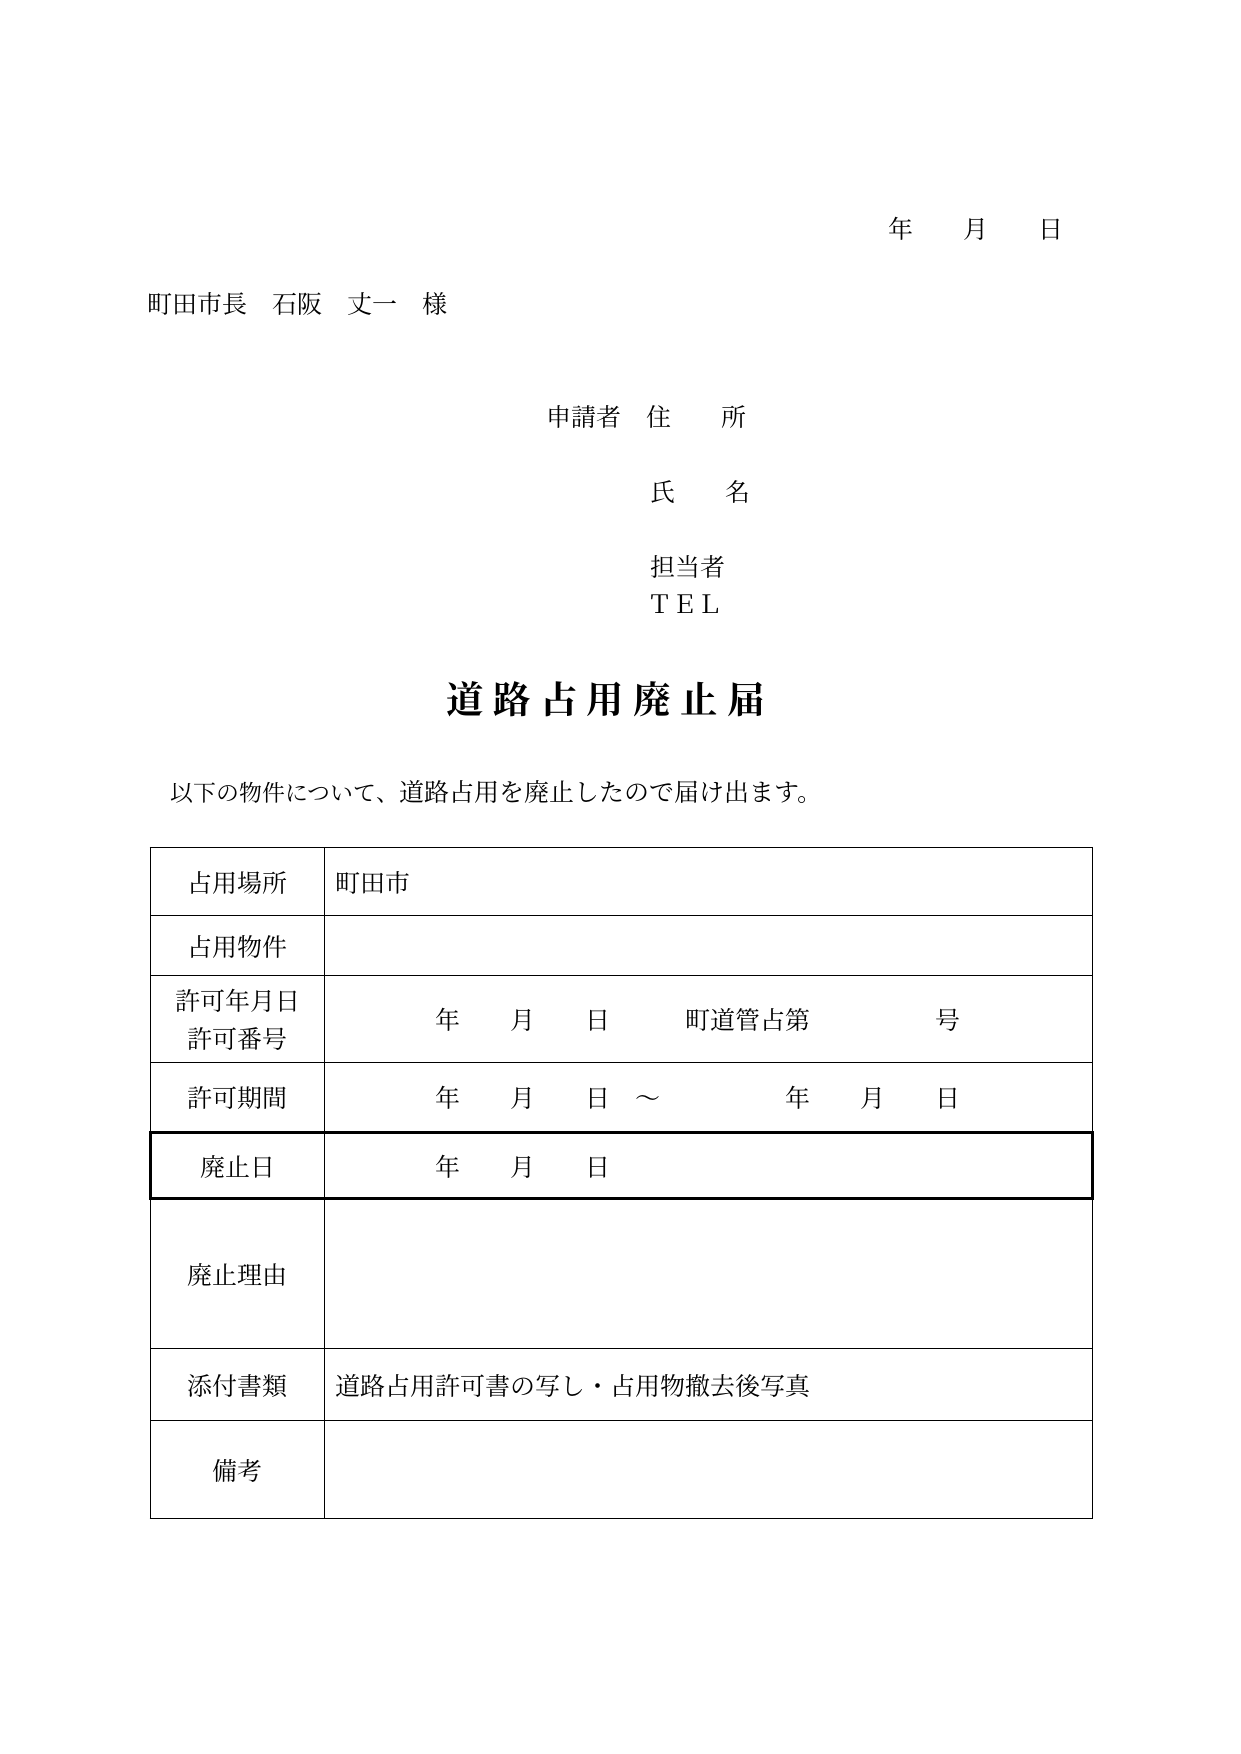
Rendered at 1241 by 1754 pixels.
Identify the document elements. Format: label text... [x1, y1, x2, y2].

table_cell [325, 1421, 1092, 1518]
table_cell 廃止理由 [151, 1200, 324, 1348]
table_cell 占用物件 [151, 916, 324, 975]
text 以下の物件について、道路占用を廃止したので届け出ます。 [148, 772, 1063, 809]
text 担当者 [148, 547, 1093, 584]
table_cell 年 月 日 [325, 1134, 1091, 1197]
table_cell [325, 1200, 1092, 1348]
table_cell 廃止日 [152, 1134, 324, 1197]
table_header 占用場所 [151, 848, 324, 914]
table_cell 備考 [151, 1421, 324, 1518]
table_cell 添付書類 [151, 1349, 324, 1420]
text 年 月 日 [148, 209, 1063, 247]
text 氏 名 [148, 472, 1137, 509]
table_cell 許可年月日 許可番号 [151, 976, 324, 1062]
table_cell 年 月 日 町道管占第 号 [325, 976, 1092, 1062]
text 町田市長 石阪 丈一 様 [148, 284, 1063, 322]
text ＴＥＬ [148, 584, 1063, 622]
table_cell 道路占用許可書の写し・占用物撤去後写真 [325, 1349, 1092, 1420]
table_header 町田市 [325, 848, 1092, 914]
table_cell 年 月 日 ～ 年 月 日 [325, 1063, 1092, 1131]
table_cell 許可期間 [151, 1063, 324, 1131]
text 申請者 住 所 [148, 397, 1063, 434]
table_cell [325, 916, 1092, 975]
text 道 路 占 用 廃 止 届 [148, 659, 1063, 734]
